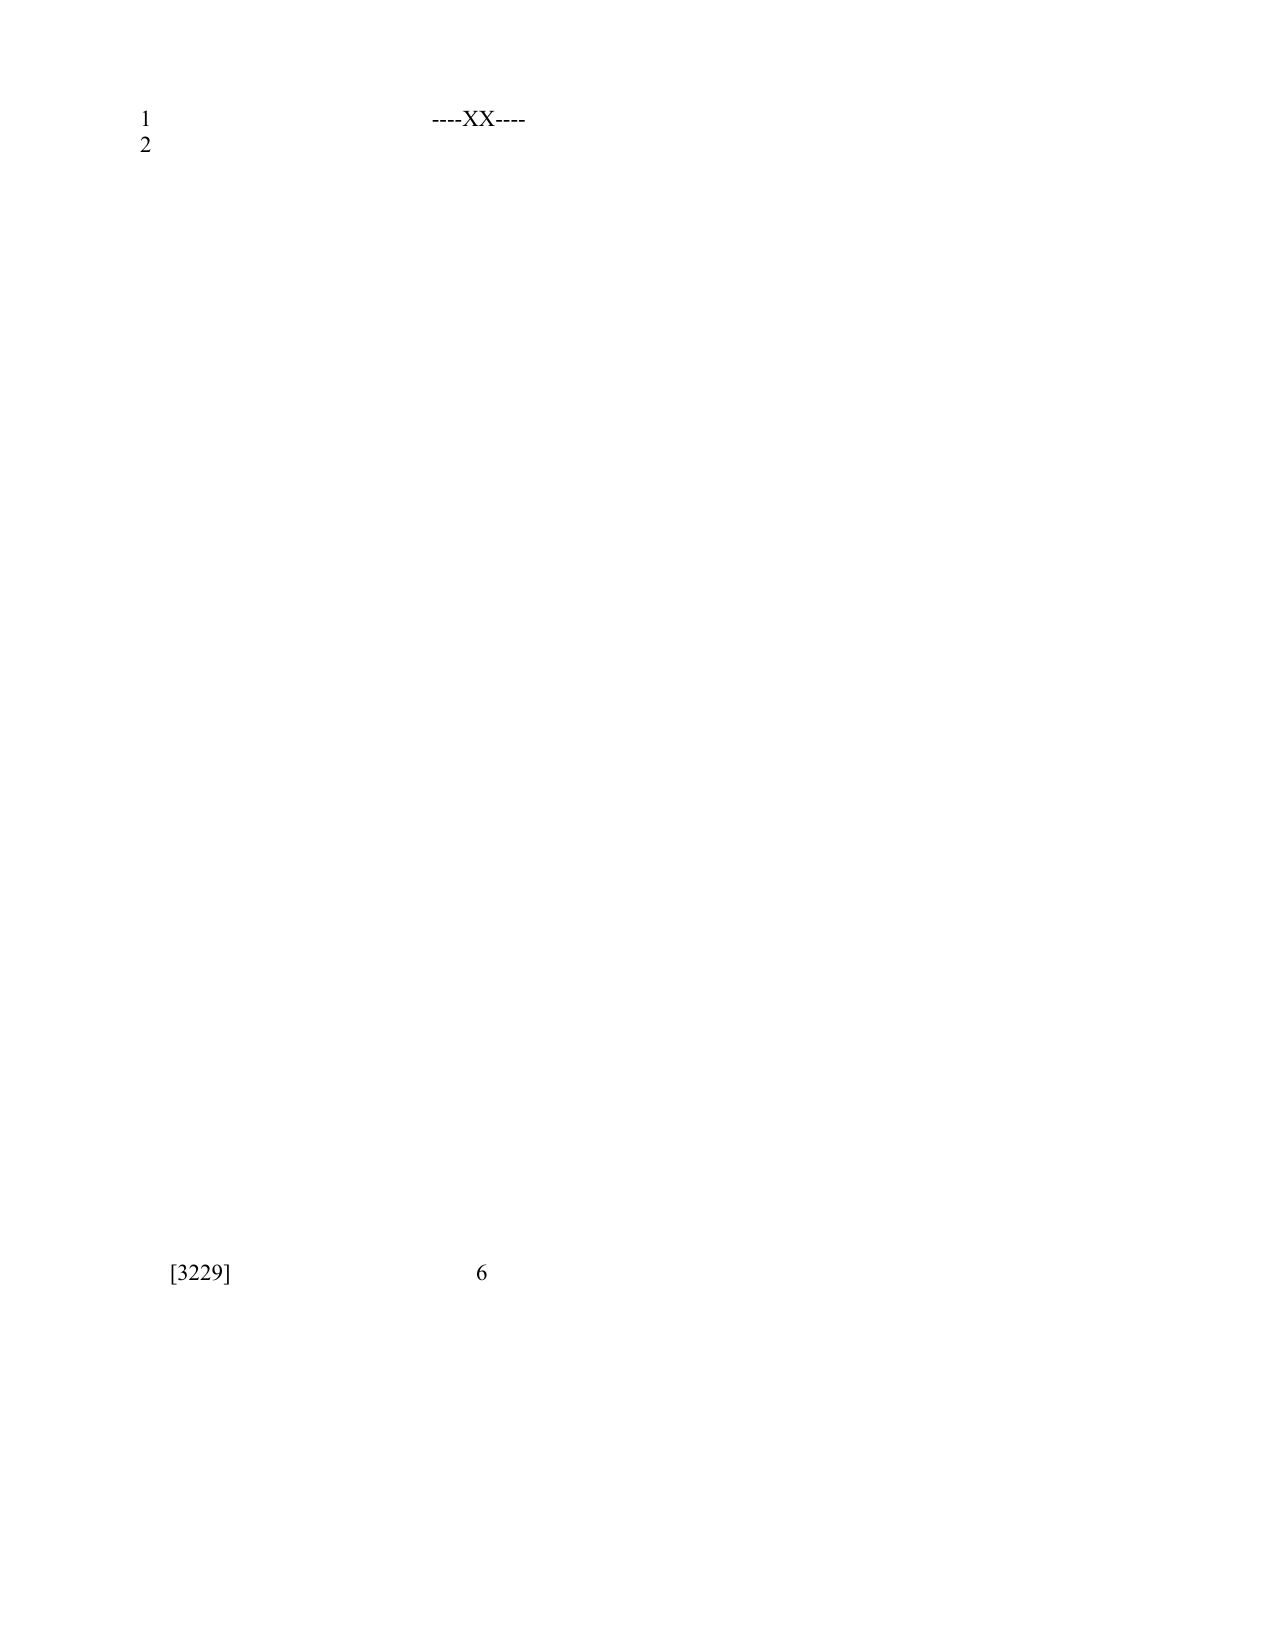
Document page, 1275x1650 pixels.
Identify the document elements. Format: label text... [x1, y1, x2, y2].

text ----XX---- [169, 105, 787, 131]
